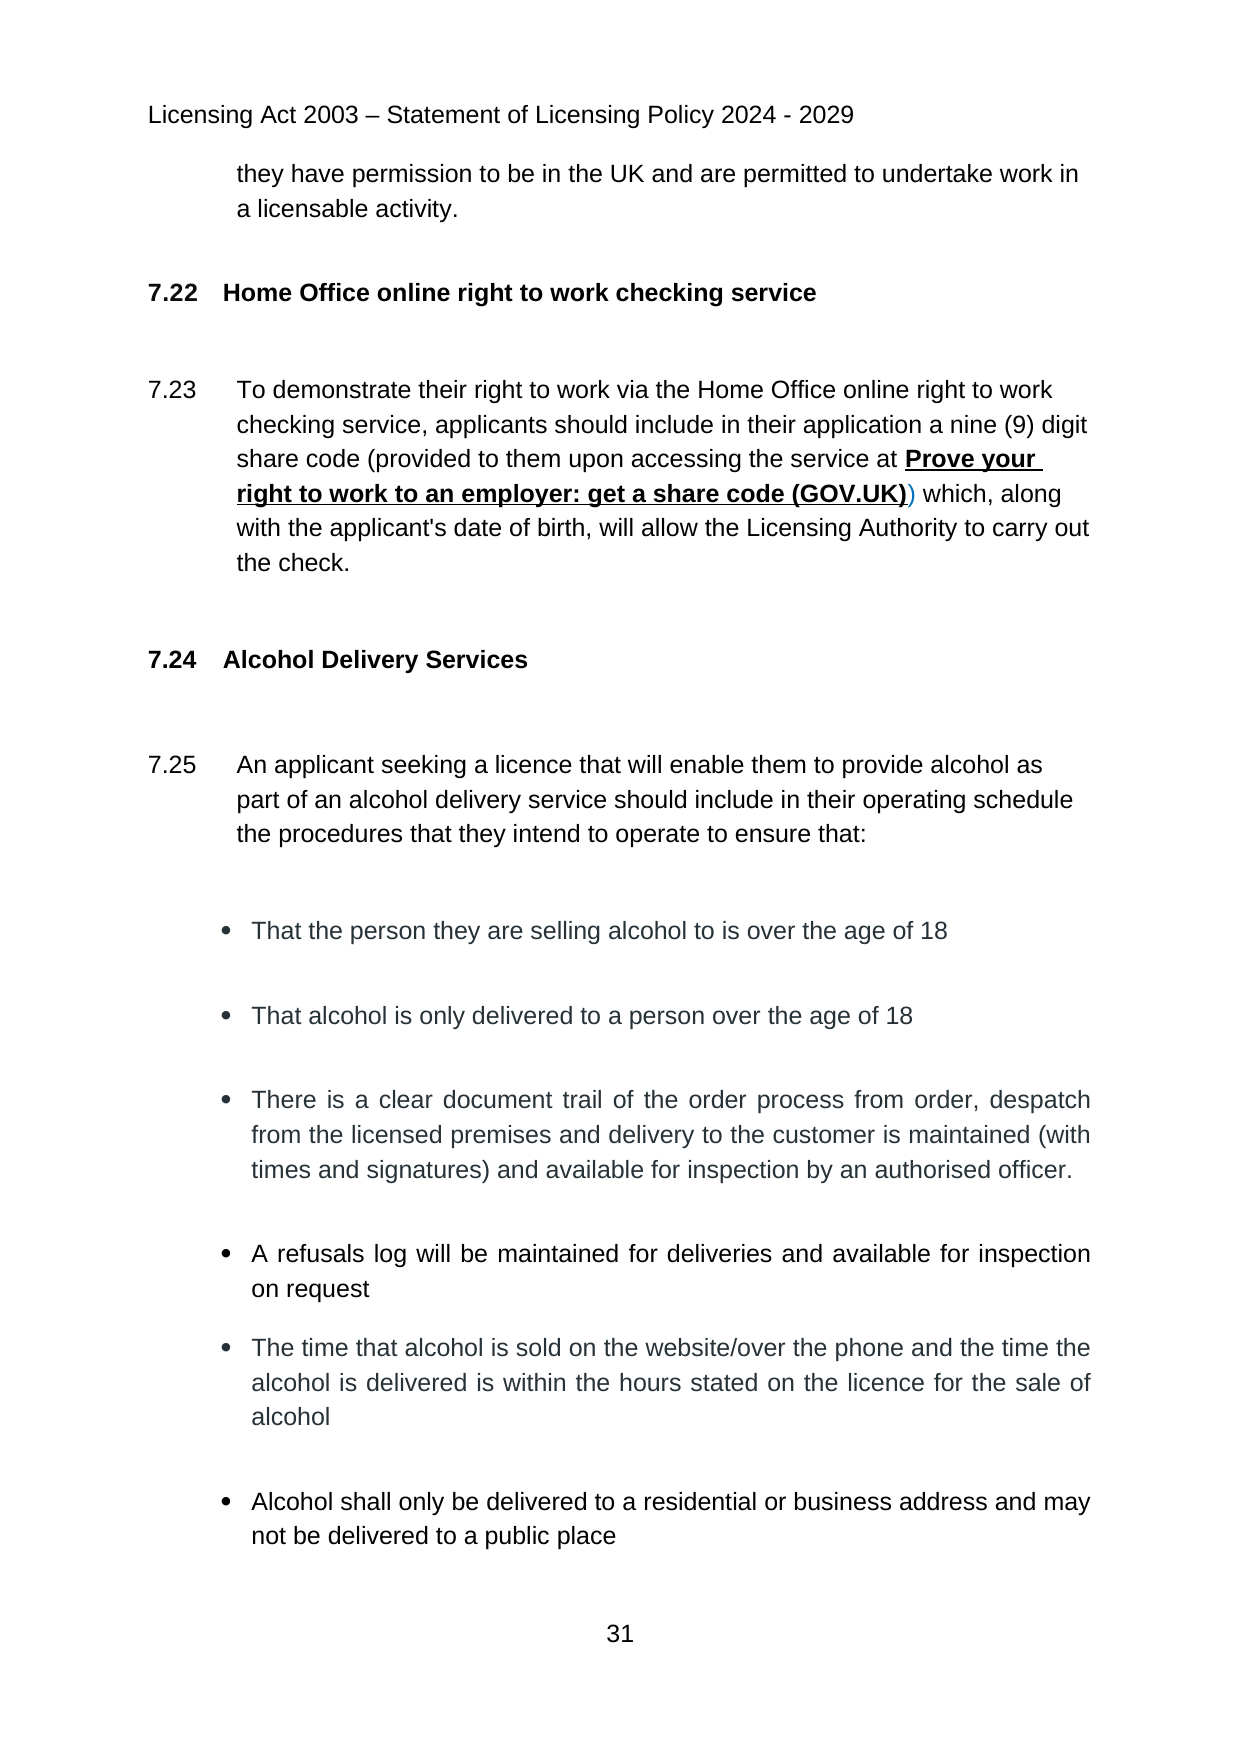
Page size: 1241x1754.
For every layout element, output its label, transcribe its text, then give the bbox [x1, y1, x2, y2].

list 7.25 An applicant seeking a licence that will enable them to provide alcohol as part of an alcohol delivery service should include in their operating schedule the procedures that they intend to operate to ensure that: [148, 750, 1092, 848]
list The time that alcohol is sold on the website/over the phone and the time the alcohol is delivered is within the hours stated on the licence for the sale of alcohol [222, 1333, 1092, 1431]
list 7.23 To demonstrate their right to work via the Home Office online right to work checking service, applicants should include in their application a nine (9) digit share code (provided to them upon accessing the service at Prove your right to work to an employer: get a share code (GOV.UK)) which, along with the applicant's date of birth, will allow the Licensing Authority to carry out the check. [148, 375, 1092, 577]
list Alcohol shall only be delivered to a residential or business address and may not be delivered to a public place [222, 1487, 1092, 1550]
list That the person they are selling alcohol to is over the age of 18 [222, 916, 1092, 945]
list There is a clear document trail of the order process from order, despatch from the licensed premises and delivery to the customer is maintained (with times and signatures) and available for inspection by an authorised officer. [222, 1086, 1092, 1183]
text 7.22 Home Office online right to work checking service [148, 278, 1092, 307]
list A refusals log will be maintained for deliveries and available for inspection on request [222, 1239, 1092, 1302]
list That alcohol is only delivered to a person over the age of 18 [222, 1001, 1092, 1030]
subtitle 7.24 Alcohol Delivery Services [148, 645, 1092, 673]
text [236, 159, 1092, 223]
